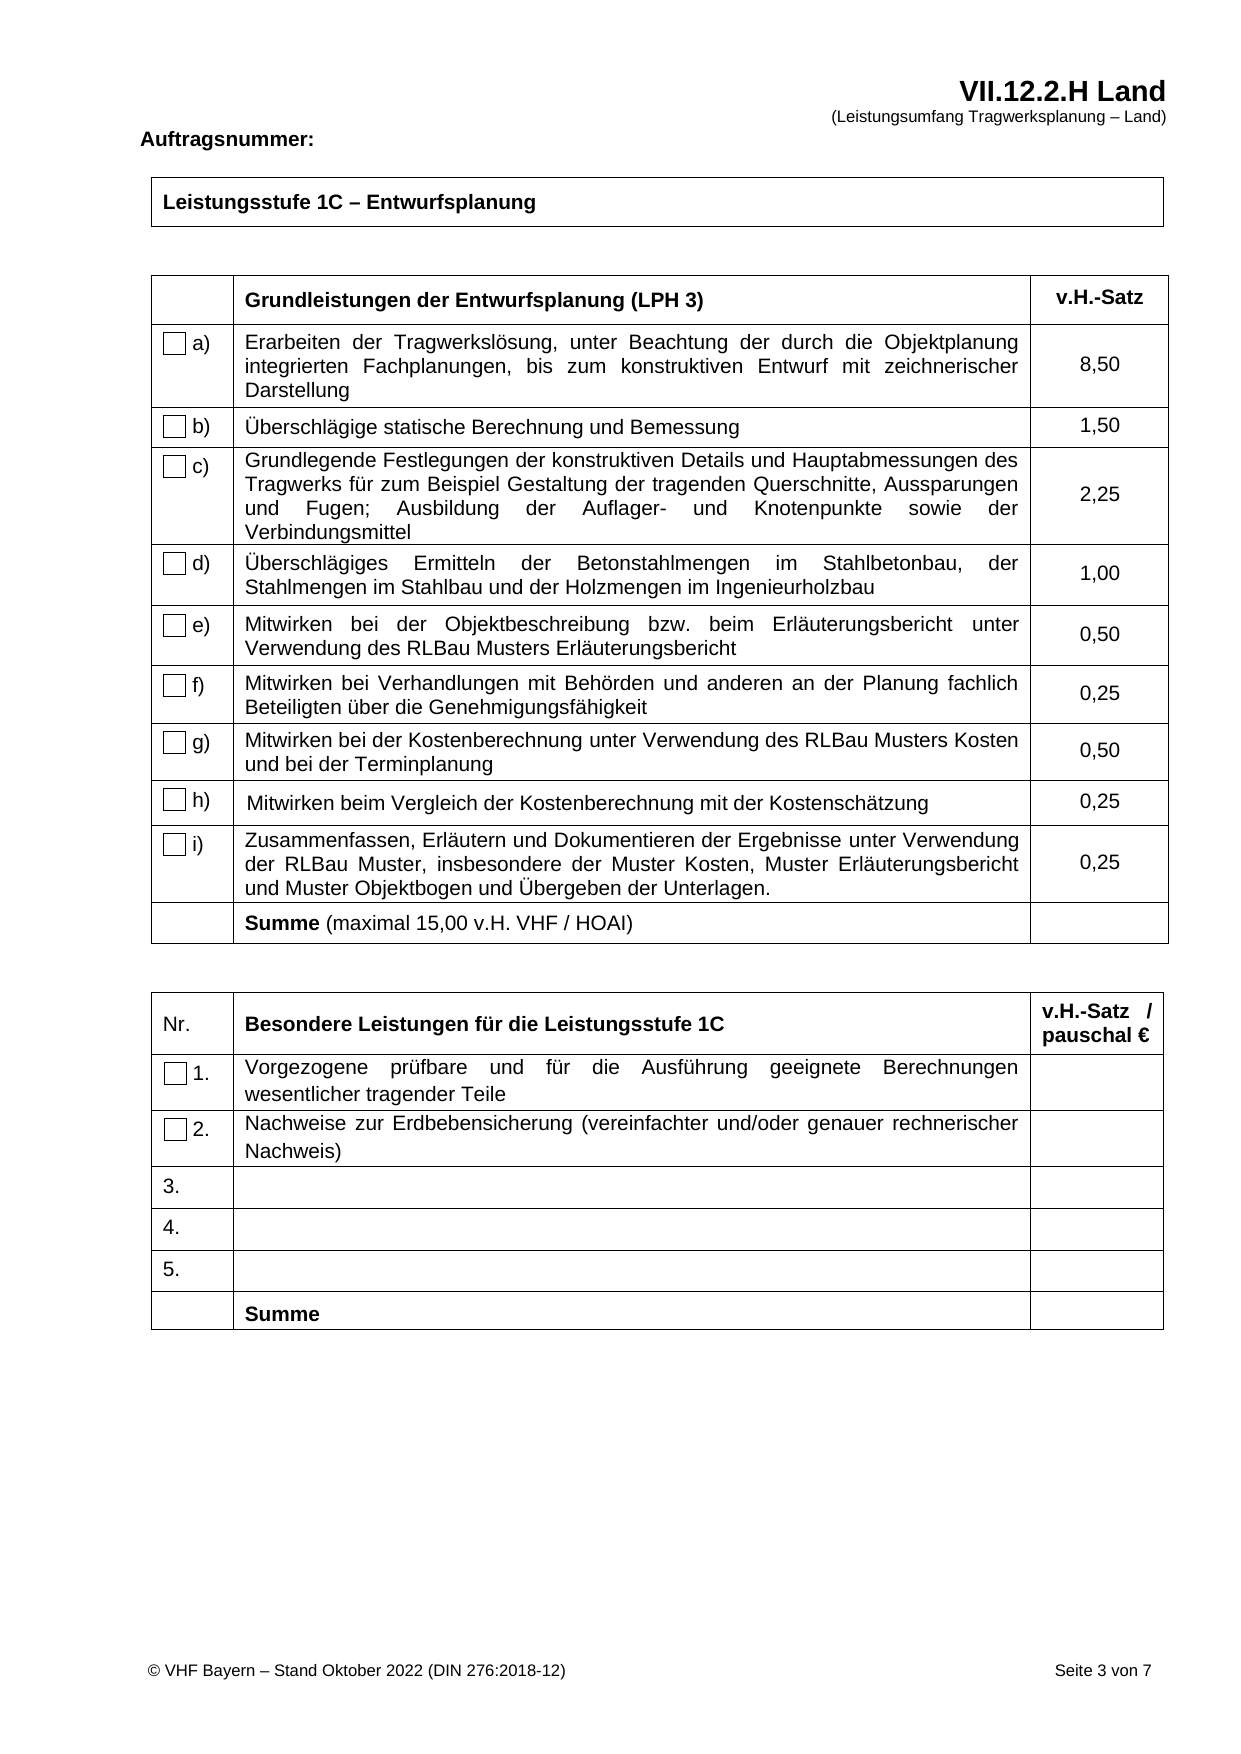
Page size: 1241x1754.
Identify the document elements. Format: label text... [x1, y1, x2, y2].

table_cell [152, 1292, 233, 1329]
table_cell h) [152, 781, 233, 825]
table_cell [1031, 1111, 1163, 1166]
table_cell [234, 1167, 1030, 1208]
table_cell 4. [152, 1209, 233, 1249]
table_cell 2. [152, 1111, 233, 1166]
table_header Besondere Leistungen für die Leistungsstufe 1C [234, 993, 1030, 1053]
table_cell 5. [152, 1251, 233, 1291]
table_cell f) [152, 666, 233, 723]
table_cell 0,50 [1031, 724, 1168, 780]
table_cell i) [152, 826, 233, 902]
table_header v.H.-Satz / pauschal € [1031, 993, 1163, 1053]
table_cell b) [152, 408, 233, 447]
table_cell [1031, 1209, 1163, 1249]
table_header v.H.-Satz [1031, 276, 1168, 324]
table_cell 3. [152, 1167, 233, 1208]
table_header Nr. [152, 993, 233, 1053]
table_cell 8,50 [1031, 325, 1168, 407]
table_cell [1031, 1251, 1163, 1291]
table_cell d) [152, 545, 233, 605]
table_header Grundleistungen der Entwurfsplanung (LPH 3) [234, 276, 1030, 324]
table_cell Überschlägige statische Berechnung und Bemessung [234, 408, 1030, 447]
table_cell Mitwirken bei der Objektbeschreibung bzw. beim Erläuterungsbericht unter Verwendung des RLBau Musters Erläuterungsbericht [234, 606, 1030, 665]
table_cell [1031, 1055, 1163, 1110]
table_cell 2,25 [1031, 448, 1168, 543]
table_cell 0,25 [1031, 666, 1168, 723]
table_cell 1,50 [1031, 408, 1168, 447]
table_cell 0,50 [1031, 606, 1168, 665]
table_cell Mitwirken beim Vergleich der Kostenberechnung mit der Kostenschätzung [234, 781, 1030, 825]
table_cell c) [152, 448, 233, 543]
table_cell Erarbeiten der Tragwerkslösung, unter Beachtung der durch die Objektplanung integrierten Fachplanungen, bis zum konstruktiven Entwurf mit zeichnerischer Darstellung [234, 325, 1030, 407]
table_cell Zusammenfassen, Erläutern und Dokumentieren der Ergebnisse unter Verwendung der RLBau Muster, insbesondere der Muster Kosten, Muster Erläuterungsbericht und Muster Objektbogen und Übergeben der Unterlagen. [234, 826, 1030, 902]
table_header Leistungsstufe 1C – Entwurfsplanung [152, 178, 1163, 226]
table_cell 0,25 [1031, 826, 1168, 902]
table_cell g) [152, 724, 233, 780]
table_cell [1031, 903, 1168, 943]
table_cell 1. [152, 1055, 233, 1110]
table_cell [234, 1209, 1030, 1249]
table_cell Summe [234, 1292, 1030, 1329]
table_cell [1031, 1167, 1163, 1208]
table_cell e) [152, 606, 233, 665]
table_cell Überschlägiges Ermitteln der Betonstahlmengen im Stahlbetonbau, der Stahlmengen im Stahlbau und der Holzmengen im Ingenieurholzbau [234, 545, 1030, 605]
table_cell Mitwirken bei der Kostenberechnung unter Verwendung des RLBau Musters Kosten und bei der Terminplanung [234, 724, 1030, 780]
table_cell [1031, 1292, 1163, 1329]
table_cell Grundlegende Festlegungen der konstruktiven Details und Hauptabmessungen des Tragwerks für zum Beispiel Gestaltung der tragenden Querschnitte, Aussparungen und Fugen; Ausbildung der Auflager- und Knotenpunkte sowie der Verbindungsmittel [234, 448, 1030, 543]
table_cell [234, 1251, 1030, 1291]
table_cell 0,25 [1031, 781, 1168, 825]
table_cell a) [152, 325, 233, 407]
table_header [152, 276, 233, 324]
table_cell Summe (maximal 15,00 v.H. VHF / HOAI) [234, 903, 1030, 943]
table_cell Nachweise zur Erdbebensicherung (vereinfachter und/oder genauer rechnerischer Nachweis) [234, 1111, 1030, 1166]
table_cell Vorgezogene prüfbare und für die Ausführung geeignete Berechnungen wesentlicher tragender Teile [234, 1055, 1030, 1110]
table_cell 1,00 [1031, 545, 1168, 605]
table_cell Mitwirken bei Verhandlungen mit Behörden und anderen an der Planung fachlich Beteiligten über die Genehmigungsfähigkeit [234, 666, 1030, 723]
table_cell [152, 903, 233, 943]
